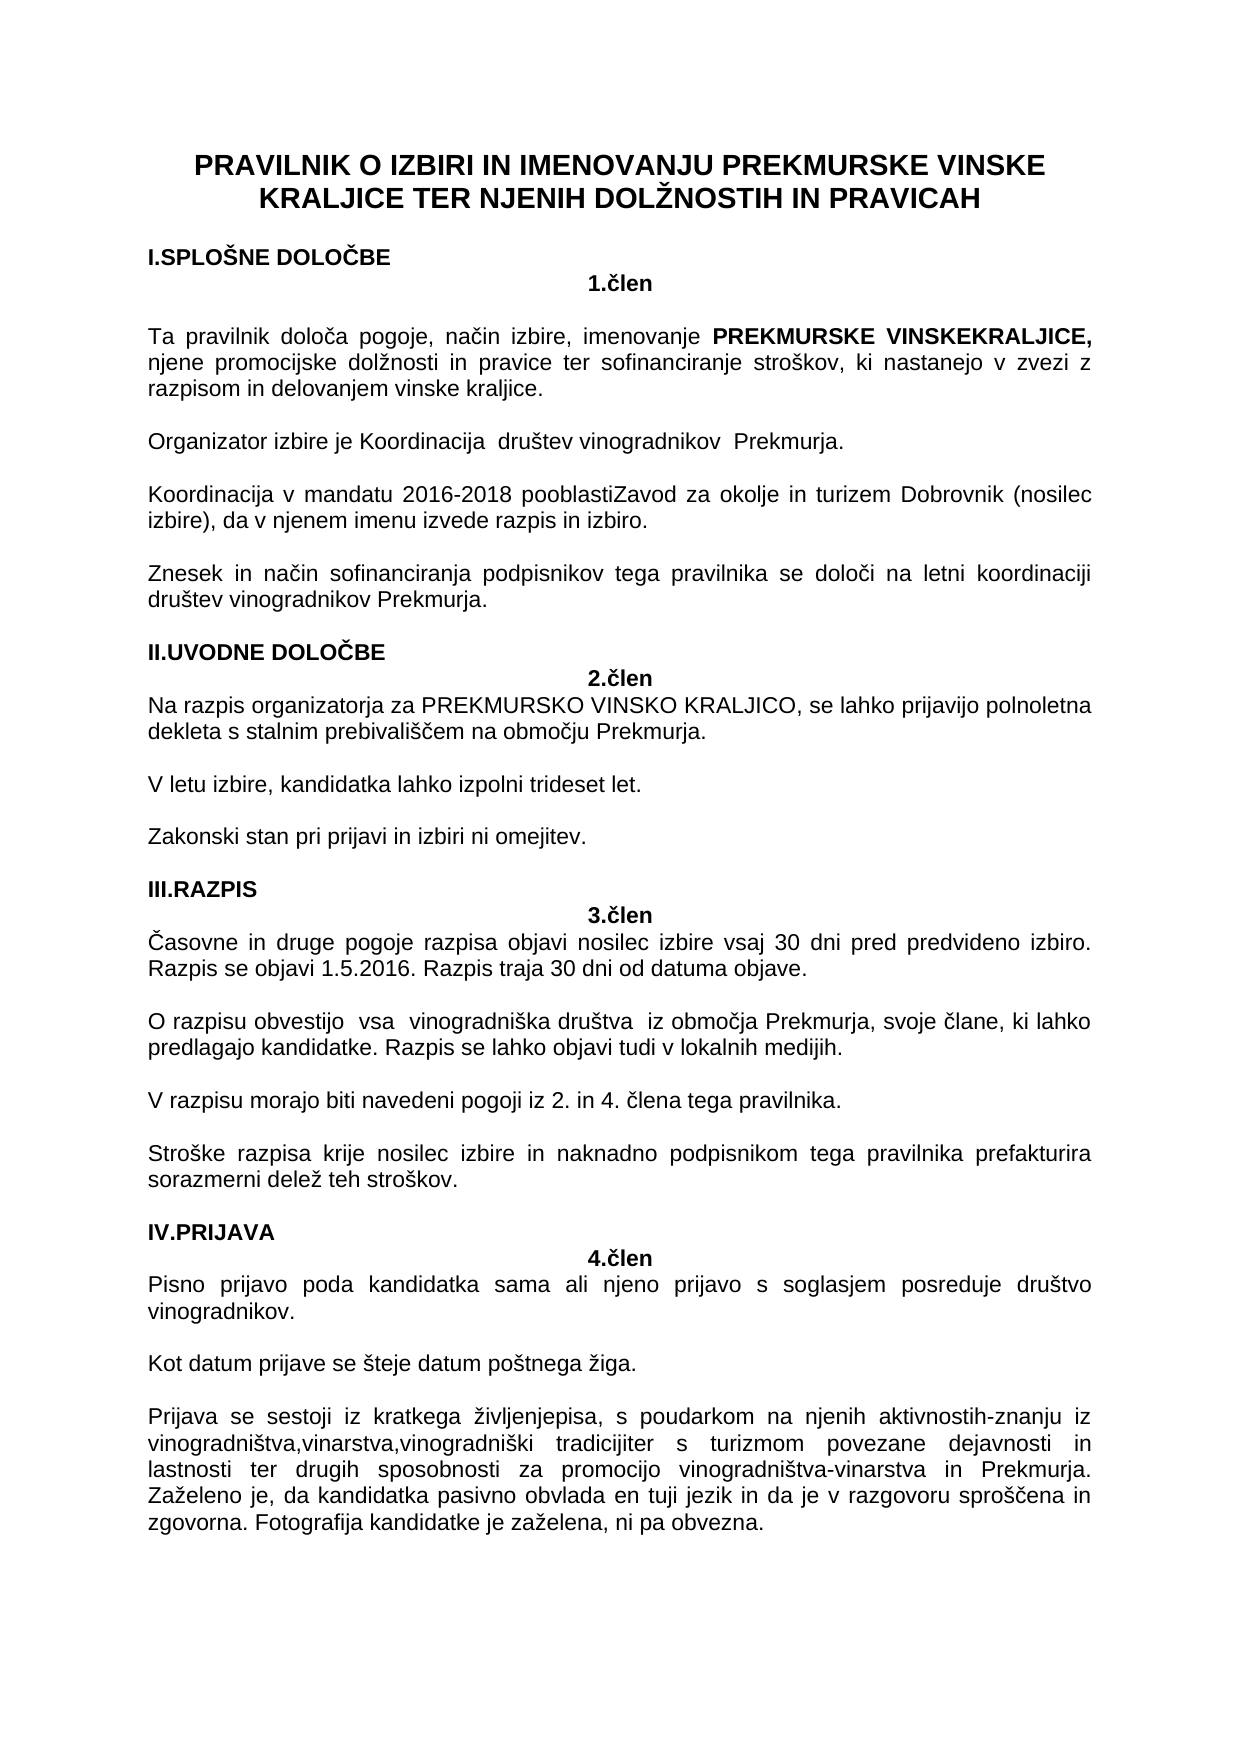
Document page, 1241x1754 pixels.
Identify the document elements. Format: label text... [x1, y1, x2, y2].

text PRAVILNIK O IZBIRI IN IMENOVANJU PREKMURSKE VINSKE KRALJICE TER NJENIH DOLŽNOSTIH IN PRAVICAH [148, 148, 1092, 215]
text III.RAZPIS [148, 876, 1092, 902]
text Na razpis organizatorja za PREKMURSKO VINSKO KRALJICO, se lahko prijavijo polnoletna dekleta s stalnim prebivališčem na območju Prekmurja. [148, 692, 1092, 744]
text V letu izbire, kandidatka lahko izpolni trideset let. [148, 771, 1092, 797]
text Koordinacija v mandatu 2016-2018 pooblastiZavod za okolje in turizem Dobrovnik (nosilec izbire), da v njenem imenu izvede razpis in izbiro. [148, 481, 1092, 533]
text IV.PRIJAVA [148, 1219, 1092, 1245]
text II.UVODNE DOLOČBE [148, 639, 1092, 665]
text Znesek in način sofinanciranja podpisnikov tega pravilnika se določi na letni koordinaciji društev vinogradnikov Prekmurja. [148, 560, 1092, 612]
text Ta pravilnik določa pogoje, način izbire, imenovanje PREKMURSKE VINSKEKRALJICE, njene promocijske dolžnosti in pravice ter sofinanciranje stroškov, ki nastanejo v zvezi z razpisom in delovanjem vinske kraljice. [148, 323, 1092, 402]
text 1.člen [148, 270, 1092, 296]
text Časovne in druge pogoje razpisa objavi nosilec izbire vsaj 30 dni pred predvideno izbiro. Razpis se objavi 1.5.2016. Razpis traja 30 dni od datuma objave. [148, 929, 1092, 981]
text Stroške razpisa krije nosilec izbire in naknadno podpisnikom tega pravilnika prefakturira sorazmerni delež teh stroškov. [148, 1139, 1092, 1192]
text Kot datum prijave se šteje datum poštnega žiga. [148, 1350, 1092, 1377]
text Pisno prijavo poda kandidatka sama ali njeno prijavo s soglasjem posreduje društvo vinogradnikov. [148, 1271, 1092, 1324]
text O razpisu obvestijo vsa vinogradniška društva iz območja Prekmurja, svoje člane, ki lahko predlagajo kandidatke. Razpis se lahko objavi tudi v lokalnih medijih. [148, 1008, 1092, 1061]
text 4.člen [148, 1245, 1092, 1271]
text V razpisu morajo biti navedeni pogoji iz 4. člena tega pravilnika. [148, 1087, 1092, 1113]
text 2.člen [148, 665, 1092, 692]
text I.SPLOŠNE DOLOČBE [148, 243, 1092, 270]
text Organizator izbire je Koordinacija društev vinogradnikov Prekmurja. [148, 428, 1092, 454]
text Zakonski stan pri prijavi in izbiri ni omejitev. [148, 823, 1092, 850]
text 3.člen [148, 902, 1092, 929]
text Prijava se sestoji iz kratkega življenjepisa, s poudarkom na njenih aktivnostih-znanju iz vinogradništva,vinarstva,vinogradniški tradicijiter s turizmom povezane dejavnosti in lastnosti ter drugih sposobnosti za promocijo vinogradništva-vinarstva in Prekmurja. Zaželeno je, da kandidatka pasivno obvlada en tuji jezik in da je v razgovoru sproščena in zgovorna. Fotografija kandidatke je zaželena, ni pa obvezna. [148, 1403, 1092, 1535]
